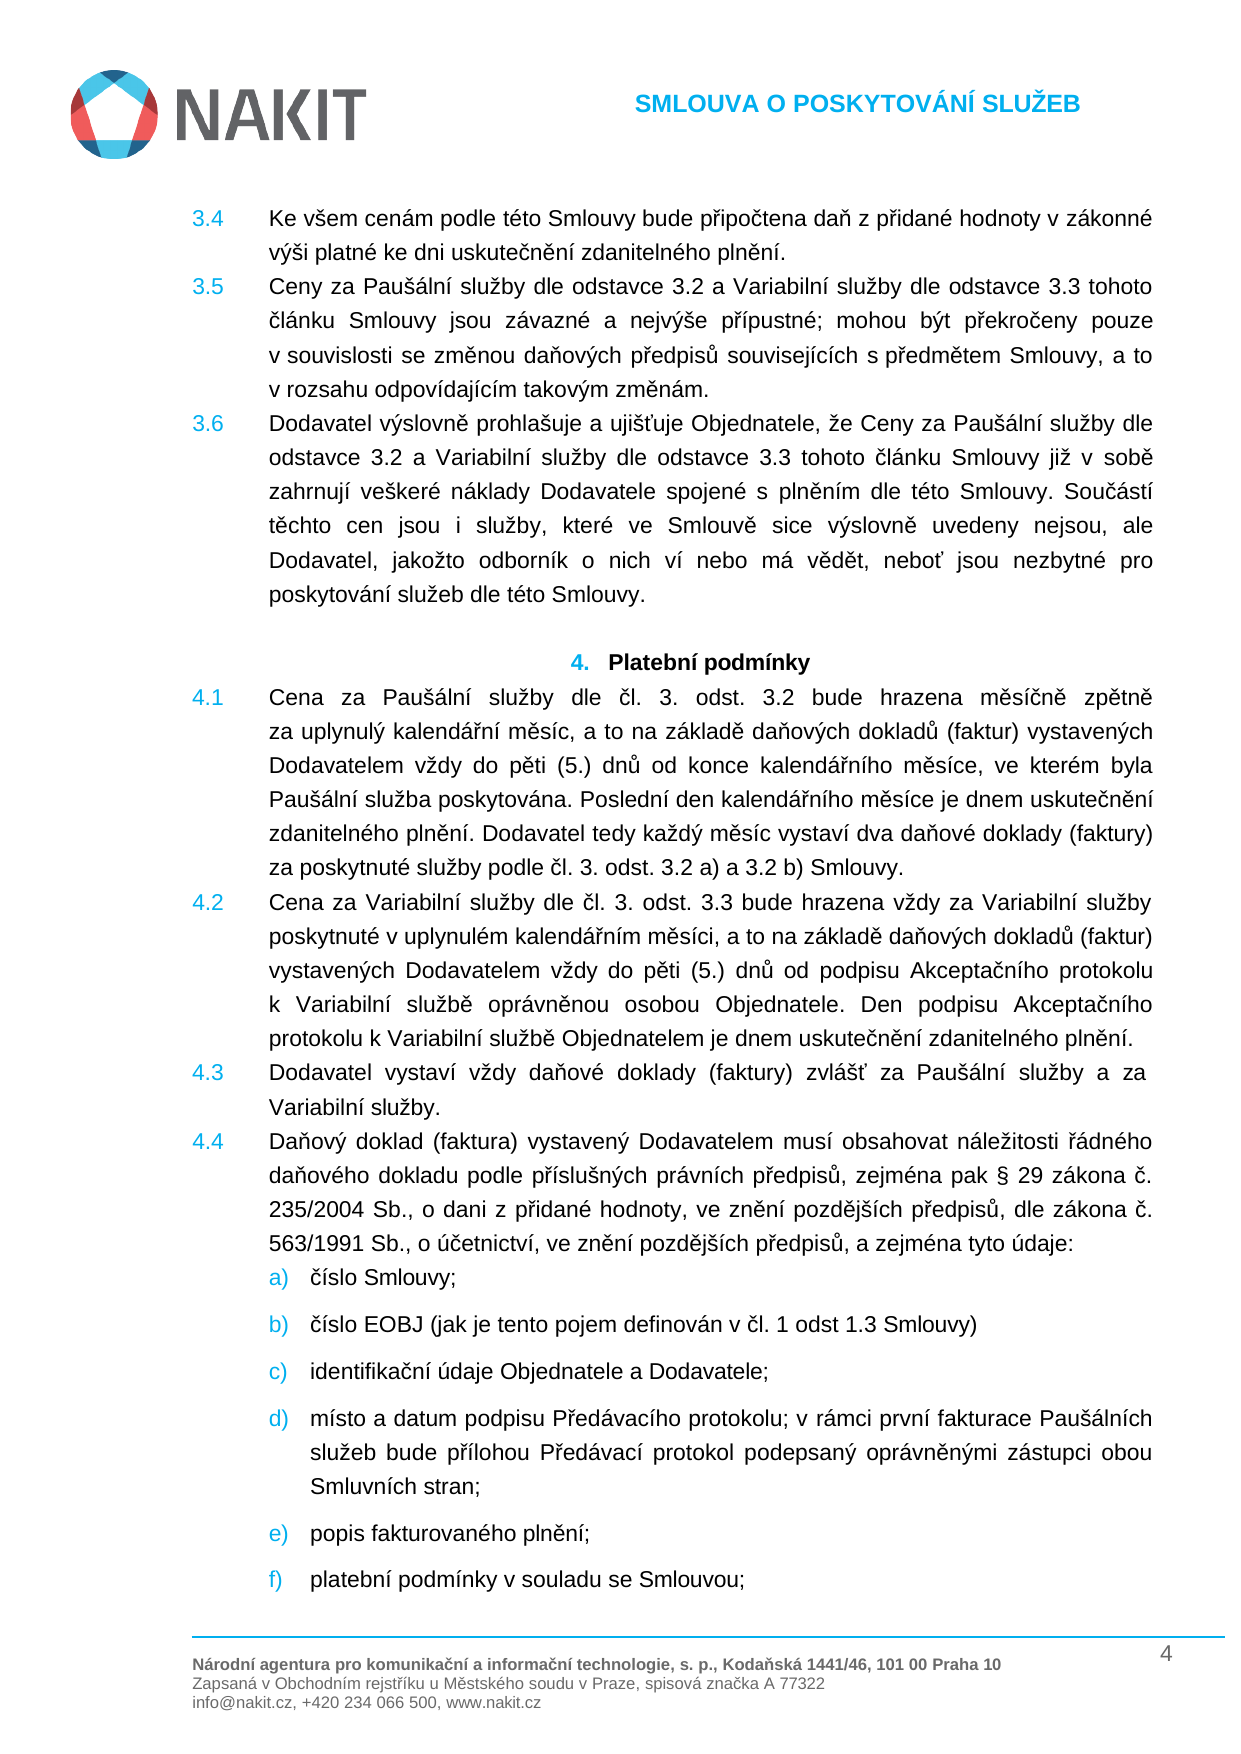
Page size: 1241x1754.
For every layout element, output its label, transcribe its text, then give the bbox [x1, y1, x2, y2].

list platební podmínky v souladu se Smlouvou; [268, 1566, 1221, 1593]
list Dodavatel vystaví vždy daňové doklady (faktury) zvlášť za Paušální služby a za [192, 1059, 1221, 1086]
list popis fakturovaného plnění; [268, 1520, 1221, 1546]
list číslo EOBJ (jak je tento pojem definován v čl. 1 odst 1.3 Smlouvy) [269, 1311, 1221, 1337]
list Ke všem cenám podle této Smlouvy bude připočtena daň z přidané hodnoty v zákonné výši platné ke dni uskutečnění zdanitelného plnění. [192, 205, 1153, 265]
list Cena za Paušální služby dle čl. 3. odst. 3.2 bude hrazena měsíčně zpětně za uplynulý kalendářní měsíc, a to na základě daňových dokladů (faktur) vystavených Dodavatelem vždy do pěti (5.) dnů od konce kalendářního měsíce, ve kterém byla Paušální služba poskytována. Poslední den kalendářního měsíce je dnem uskutečnění zdanitelného plnění. Dodavatel tedy každý měsíc vystaví dva daňové doklady (faktury) za poskytnuté služby podle čl. 3. odst. 3.2 a) a 3.2 b) Smlouvy. [192, 683, 1153, 881]
list Ceny za Paušální služby dle odstavce 3.2 a Variabilní služby dle odstavce 3.3 tohoto článku Smlouvy jsou závazné a nejvýše přípustné; mohou být překročeny pouze v souvislosti se změnou daňových předpisů souvisejících s předmětem Smlouvy, a to v rozsahu odpovídajícím takovým změnám. [192, 273, 1153, 402]
list místo a datum podpisu Předávacího protokolu; v rámci první fakturace Paušálních služeb bude přílohou Předávací protokol podepsaný oprávněnými zástupci obou Smluvních stran; [269, 1405, 1153, 1499]
picture [70, 70, 367, 159]
list Daňový doklad (faktura) vystavený Dodavatelem musí obsahovat náležitosti řádného daňového dokladu podle příslušných právních předpisů, zejména pak § 29 zákona č. 235/2004 Sb., o dani z přidané hodnoty, ve znění pozdějších předpisů, dle zákona č. 563/1991 Sb., o účetnictví, ve znění pozdějších předpisů, a zejména tyto údaje: [192, 1128, 1153, 1257]
list Dodavatel výslovně prohlašuje a ujišťuje Objednatele, že Ceny za Paušální služby dle odstavce 3.2 a Variabilní služby dle odstavce 3.3 tohoto článku Smlouvy již v sobě zahrnují veškeré náklady Dodavatele spojené s plněním dle této Smlouvy. Součástí těchto cen jsou i služby, které ve Smlouvě sice výslovně uvedeny nejsou, ale Dodavatel, jakožto odborník o nich ví nebo má vědět, neboť jsou nezbytné pro poskytování služeb dle této Smlouvy. [192, 410, 1153, 607]
list Cena za Variabilní služby dle čl. 3. odst. 3.3 bude hrazena vždy za Variabilní služby poskytnuté v uplynulém kalendářním měsíci, a to na základě daňových dokladů (faktur) vystavených Dodavatelem vždy do pěti (5.) dnů od podpisu Akceptačního protokolu k Variabilní službě oprávněnou osobou Objednatele. Den podpisu Akceptačního protokolu k Variabilní službě Objednatelem je dnem uskutečnění zdanitelného plnění. [192, 888, 1153, 1052]
subtitle Platební podmínky [571, 649, 1221, 675]
list identifikační údaje Objednatele a Dodavatele; [269, 1358, 1221, 1384]
list číslo Smlouvy; [269, 1264, 1221, 1291]
text Variabilní služby. [269, 1093, 1221, 1120]
